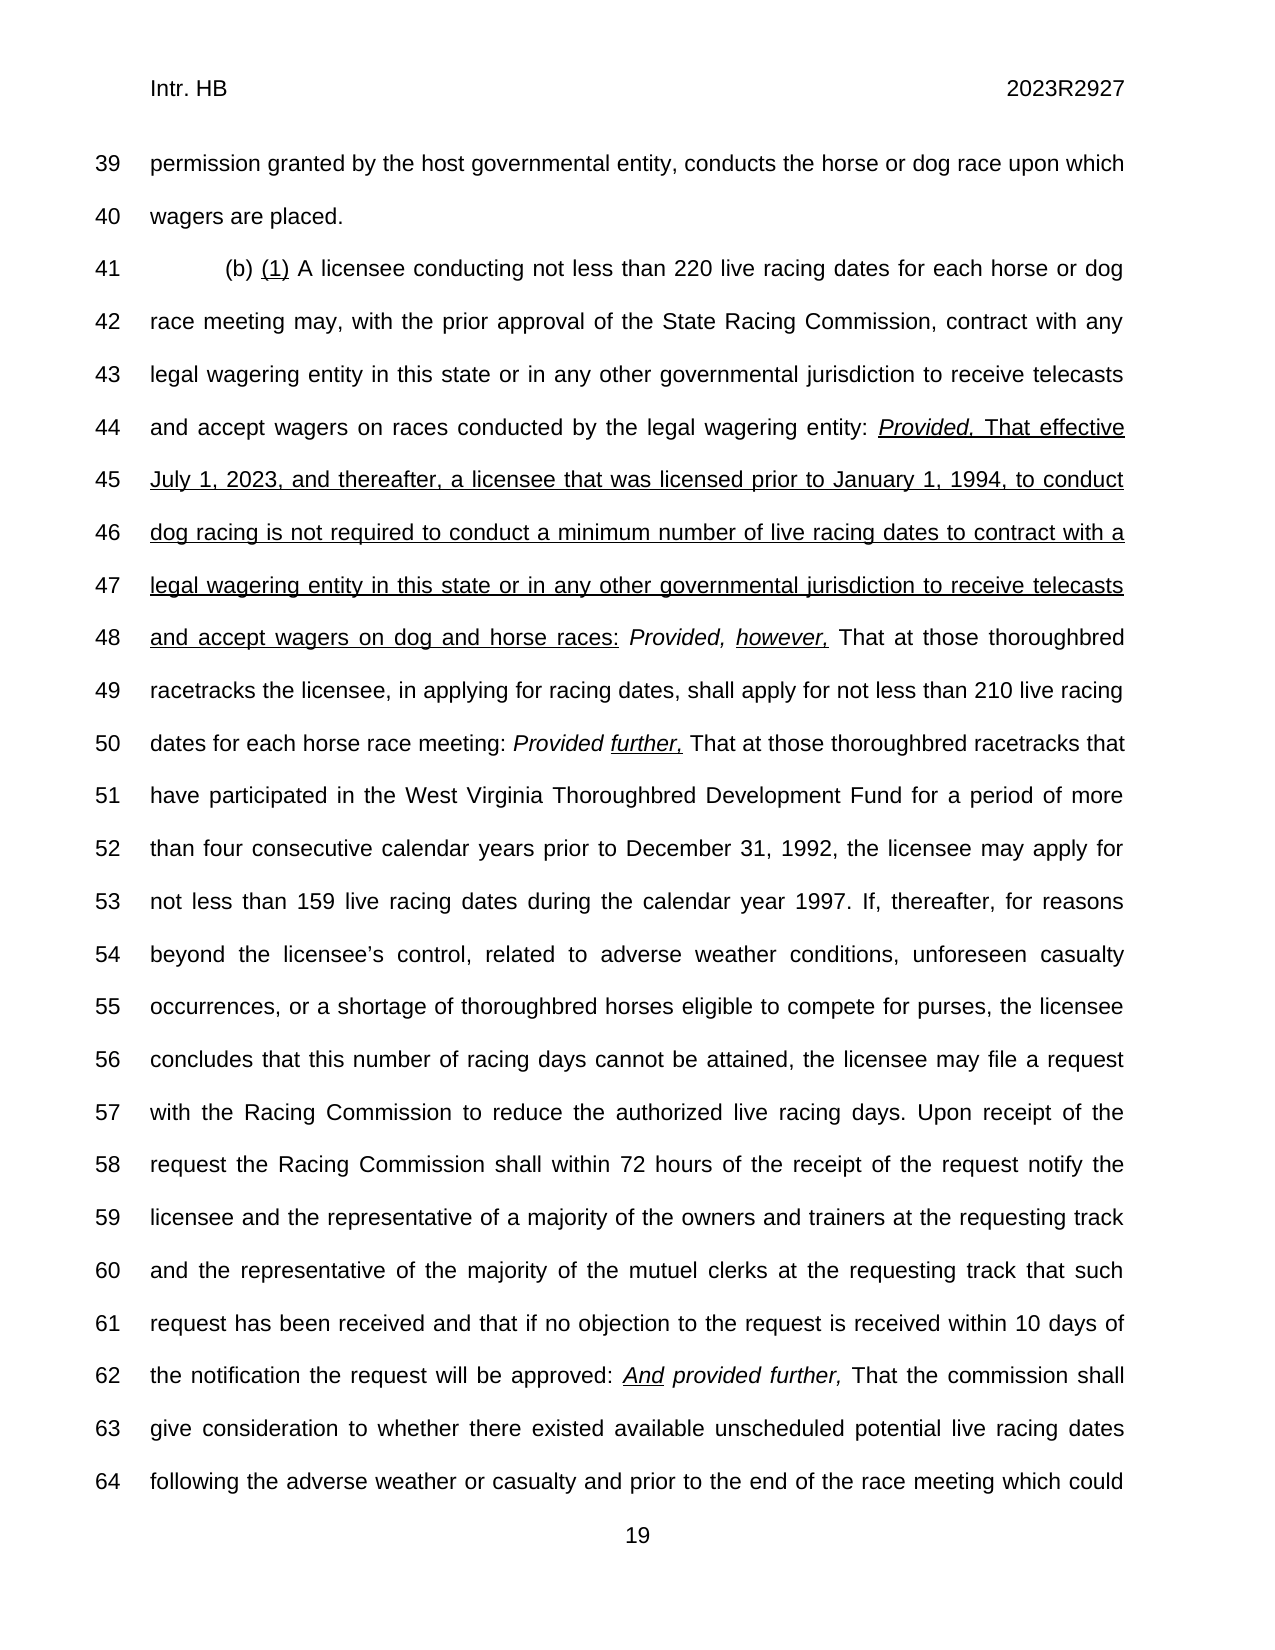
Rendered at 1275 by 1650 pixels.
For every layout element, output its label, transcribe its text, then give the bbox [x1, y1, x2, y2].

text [150, 150, 1125, 229]
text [150, 543, 1125, 1494]
